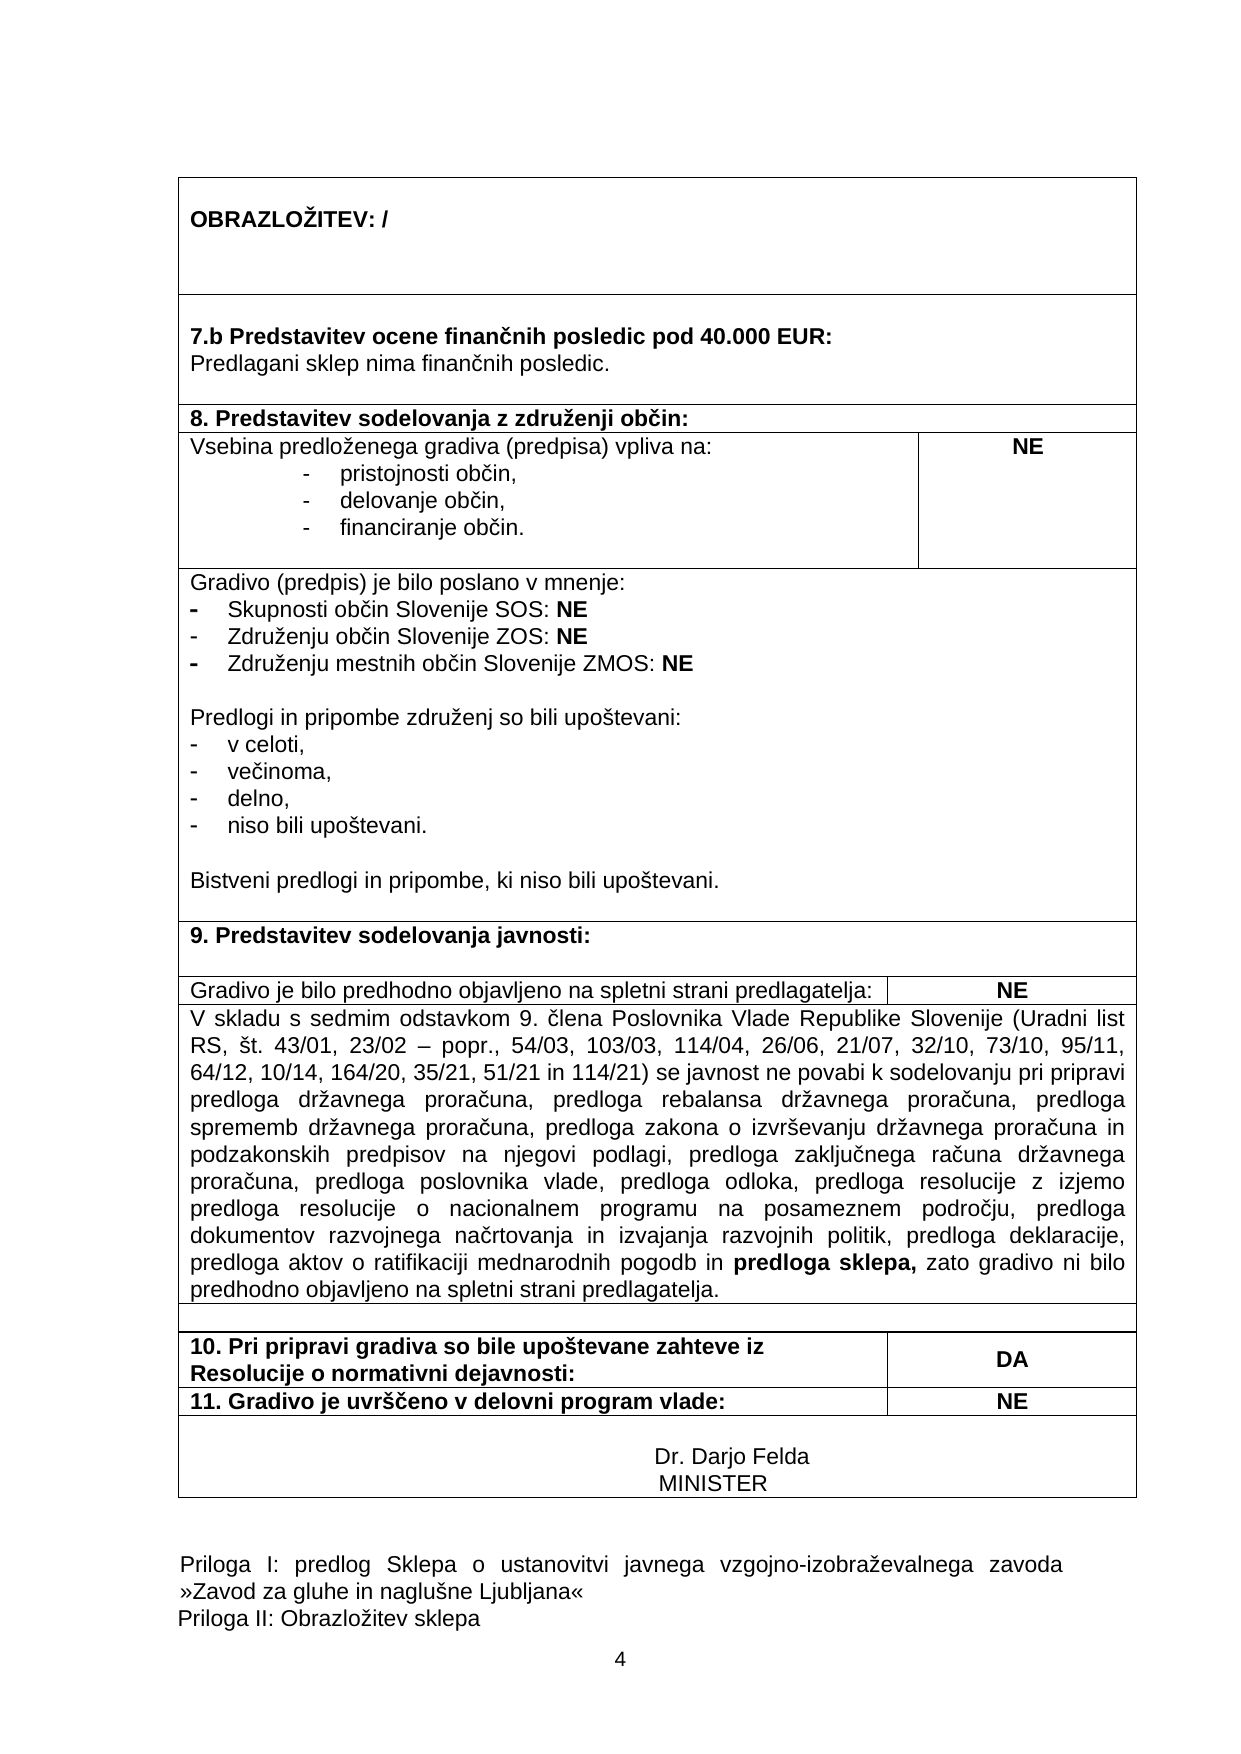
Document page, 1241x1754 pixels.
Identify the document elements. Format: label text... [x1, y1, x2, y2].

table_cell OBRAZLOŽITEV: / [179, 178, 1136, 294]
table_cell 7.b Predstavitev ocene finančnih posledic pod 40.000 EUR: Predlagani sklep nima finančnih posledic. [179, 295, 1136, 404]
table_cell NE [888, 1388, 1136, 1415]
table_cell V skladu s sedmim odstavkom 9. člena Poslovnika Vlade Republike Slovenije (Uradni list RS, št. 43/01, 23/02 – popr., 54/03, 103/03, 114/04, 26/06, 21/07, 32/10, 73/10, 95/11, 64/12, 10/14, 164/20, 35/21, 51/21 in 114/21) se javnost ne povabi k sodelovanju pri pripravi predloga državnega proračuna, predloga rebalansa državnega proračuna, predloga sprememb državnega proračuna, predloga zakona o izvrševanju državnega proračuna in podzakonskih predpisov na njegovi podlagi, predloga zaključnega računa državnega proračuna, predloga poslovnika vlade, predloga odloka, predloga resolucije z izjemo predloga resolucije o nacionalnem programu na posameznem področju, predloga dokumentov razvojnega načrtovanja in izvajanja razvojnih politik, predloga deklaracije, predloga aktov o ratifikaciji mednarodnih pogodb in predloga sklepa, zato gradivo ni bilo predhodno objavljeno na spletni strani predlagatelja. [179, 1005, 1136, 1303]
table_cell [179, 1304, 1136, 1331]
table_cell Gradivo je bilo predhodno objavljeno na spletni strani predlagatelja: [179, 977, 887, 1004]
table_cell 10. Pri pripravi gradiva so bile upoštevane zahteve iz Resolucije o normativni dejavnosti: [179, 1333, 887, 1387]
table_cell 11. Gradivo je uvrščeno v delovni program vlade: [179, 1388, 887, 1415]
table_cell DA [888, 1333, 1136, 1387]
table_cell Gradivo (predpis) je bilo poslano v mnenje: Skupnosti občin Slovenije SOS: NE Združenju občin Slovenije ZOS: NE Združenju mestnih občin Slovenije ZMOS: NE Predlogi in pripombe združenj so bili upoštevani: v celoti, večinoma, delno, niso bili upoštevani. Bistveni predlogi in pripombe, ki niso bili upoštevani. [179, 569, 1136, 921]
table_cell NE [888, 977, 1136, 1004]
text Priloga II: Obrazložitev sklepa [177, 1605, 1063, 1632]
table_cell 9. Predstavitev sodelovanja javnosti: [179, 922, 1136, 976]
table_cell Dr. Darjo Felda MINISTER [179, 1416, 1136, 1497]
table_cell Vsebina predloženega gradiva (predpisa) vpliva na: pristojnosti občin, delovanje občin, financiranje občin. [179, 433, 918, 567]
table_cell NE [919, 433, 1136, 567]
text Priloga I: predlog Sklepa o ustanovitvi javnega vzgojno-izobraževalnega zavoda »Zavod za gluhe in naglušne Ljubljana« [179, 1551, 1063, 1605]
table_cell 8. Predstavitev sodelovanja z združenji občin: [179, 405, 1136, 432]
